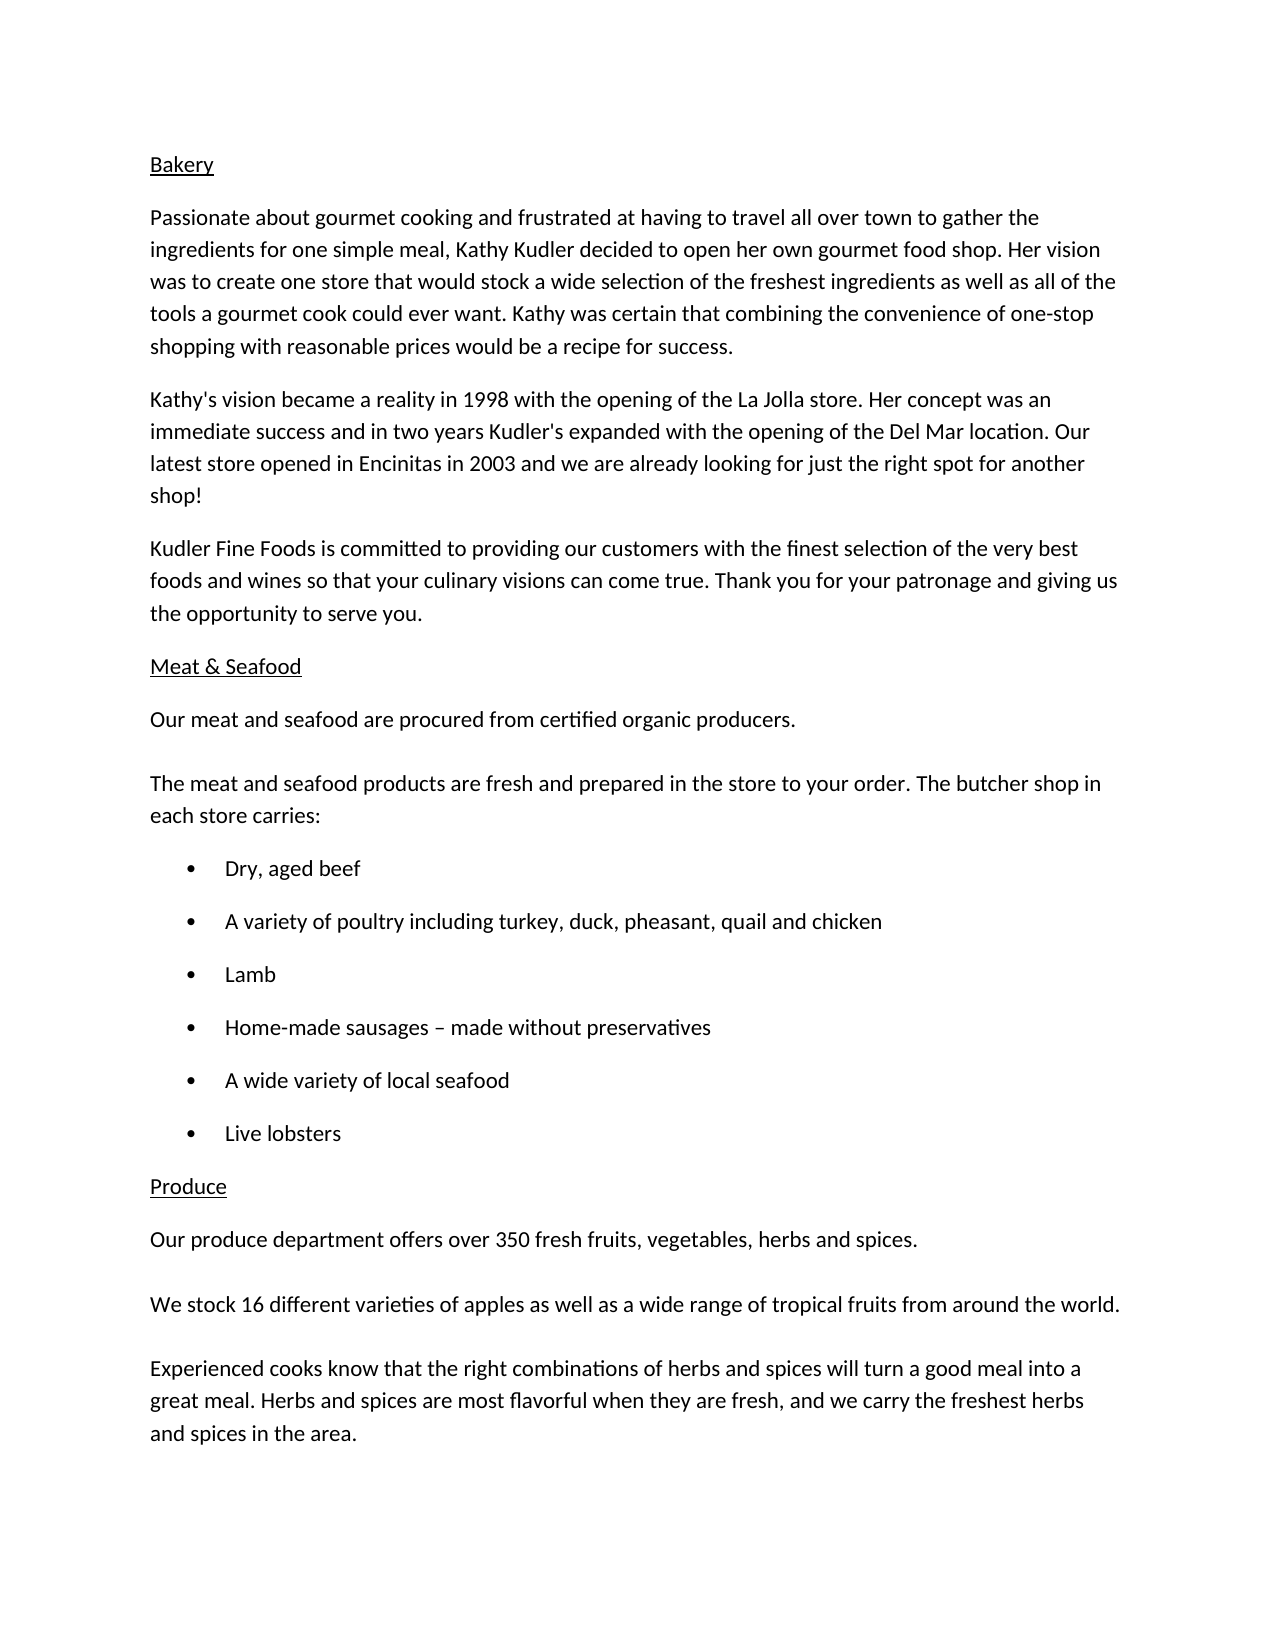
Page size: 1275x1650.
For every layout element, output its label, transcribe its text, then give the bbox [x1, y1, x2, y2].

list Lamb [187, 960, 1125, 988]
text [150, 1226, 1125, 1479]
text Kathy's vision became a reality in 1998 with the opening of the La Jolla store. Her concept was an immediate success and in two years Kudler's expanded with the opening of the Del Mar location. Our latest store opened in Encinitas in 2003 and we are already looking for just the right spot for another shop! [150, 385, 1125, 509]
text Our meat and seafood are procured from certified organic producers. The meat and seafood products are fresh and prepared in the store to your order. The butcher shop in each store carries: [150, 705, 1125, 829]
text Passionate about gourmet cooking and frustrated at having to travel all over town to gather the ingredients for one simple meal, Kathy Kudler decided to open her own gourmet food shop. Her vision was to create one store that would stock a wide selection of the freshest ingredients as well as all of the tools a gourmet cook could ever want. Kathy was certain that combining the convenience of one-stop shopping with reasonable prices would be a recipe for success. [150, 203, 1125, 360]
text Bakery [150, 150, 1125, 178]
text Meat & Seafood [150, 652, 1125, 680]
list Home-made sausages – made without preservatives [187, 1013, 1125, 1041]
list Dry, aged beef [187, 854, 1125, 882]
text Kudler Fine Foods is committed to providing our customers with the finest selection of the very best foods and wines so that your culinary visions can come true. Thank you for your patronage and giving us the opportunity to serve you. [150, 534, 1125, 627]
list A variety of poultry including turkey, duck, pheasant, quail and chicken [187, 907, 1125, 935]
text Produce [150, 1172, 1125, 1201]
list A wide variety of local seafood [187, 1066, 1125, 1094]
list Live lobsters [187, 1119, 1125, 1147]
